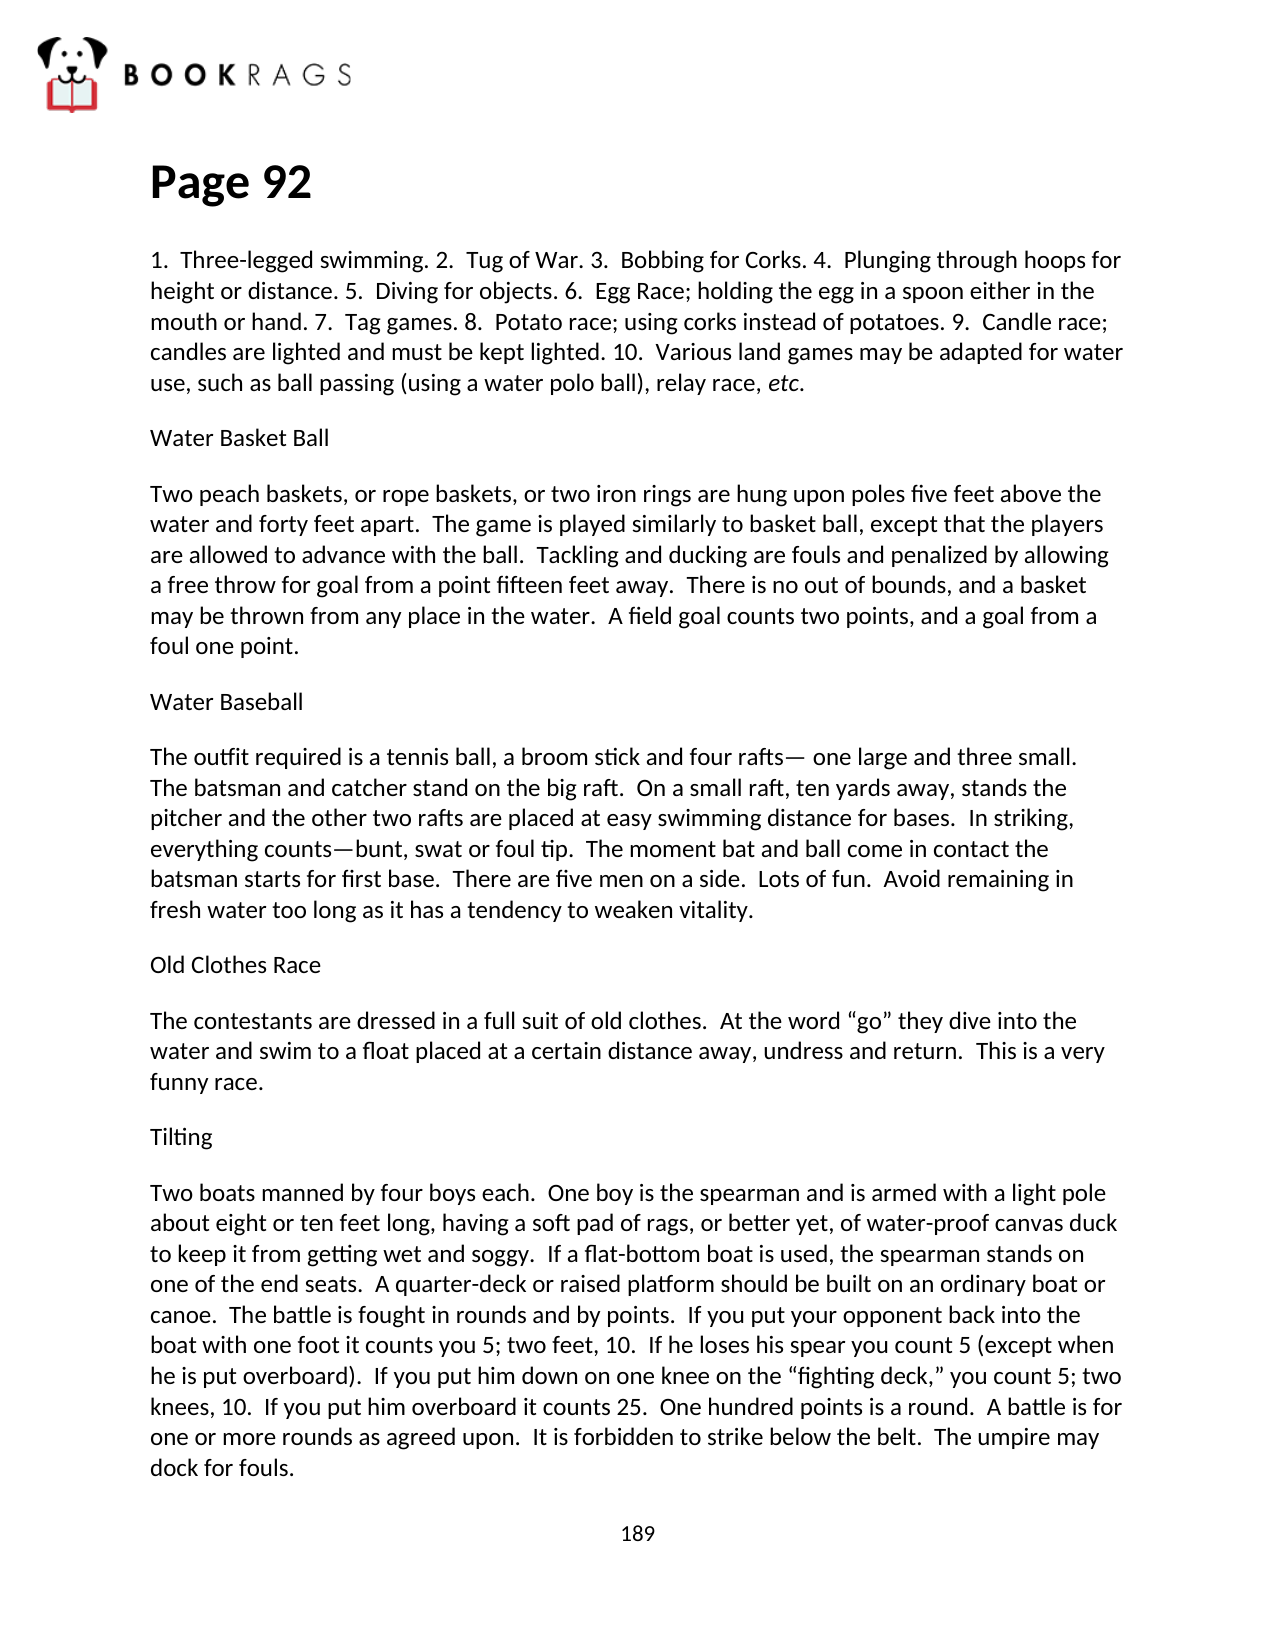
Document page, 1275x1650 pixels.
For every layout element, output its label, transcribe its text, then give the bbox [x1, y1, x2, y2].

text Page 92 [150, 150, 1125, 211]
text Tilting [150, 1122, 1125, 1152]
text Water Baseball [150, 686, 1125, 716]
text Two boats manned by four boys each. One boy is the spearman and is armed with a light pole about eight or ten feet long, having a soft pad of rags, or better yet, of water-proof canvas duck to keep it from getting wet and soggy. If a flat-bottom boat is used, the spearman stands on one of the end seats. A quarter-deck or raised platform should be built on an ordinary boat or canoe. The battle is fought in rounds and by points. If you put your opponent back into the boat with one foot it counts you 5; two feet, 10. If he loses his spear you count 5 (except when he is put overboard). If you put him down on one knee on the “fighting deck,” you count 5; two knees, 10. If you put him overboard it counts 25. One hundred points is a round. A battle is for one or more rounds as agreed upon. It is forbidden to strike below the belt. The umpire may dock for fouls. [150, 1177, 1125, 1482]
text 1. Three-legged swimming. 2. Tug of War. 3. Bobbing for Corks. 4. Plunging through hoops for height or distance. 5. Diving for objects. 6. Egg Race; holding the egg in a spoon either in the mouth or hand. 7. Tag games. 8. Potato race; using corks instead of potatoes. 9. Candle race; candles are lighted and must be kept lighted. 10. Various land games may be adapted for water use, such as ball passing (using a water polo ball), relay race, etc. [150, 244, 1125, 397]
text The outfit required is a tennis ball, a broom stick and four rafts—­ one large and three small. The batsman and catcher stand on the big raft. On a small raft, ten yards away, stands the pitcher and the other two rafts are placed at easy swimming distance for bases. In striking, everything counts—­bunt, swat or foul tip. The moment bat and ball come in contact the batsman starts for first base. There are five men on a side. Lots of fun. Avoid remaining in fresh water too long as it has a tendency to weaken vitality. [150, 741, 1125, 924]
text Old Clothes Race [150, 949, 1125, 980]
text The contestants are dressed in a full suit of old clothes. At the word “go” they dive into the water and swim to a float placed at a certain distance away, undress and return. This is a very funny race. [150, 1005, 1125, 1097]
text Two peach baskets, or rope baskets, or two iron rings are hung upon poles five feet above the water and forty feet apart. The game is played similarly to basket ball, except that the players are allowed to advance with the ball. Tackling and ducking are fouls and penalized by allowing a free throw for goal from a point fifteen feet away. There is no out of bounds, and a basket may be thrown from any place in the water. A field goal counts two points, and a goal from a foul one point. [150, 478, 1125, 661]
text Water Basket Ball [150, 422, 1125, 453]
picture [37, 37, 351, 113]
